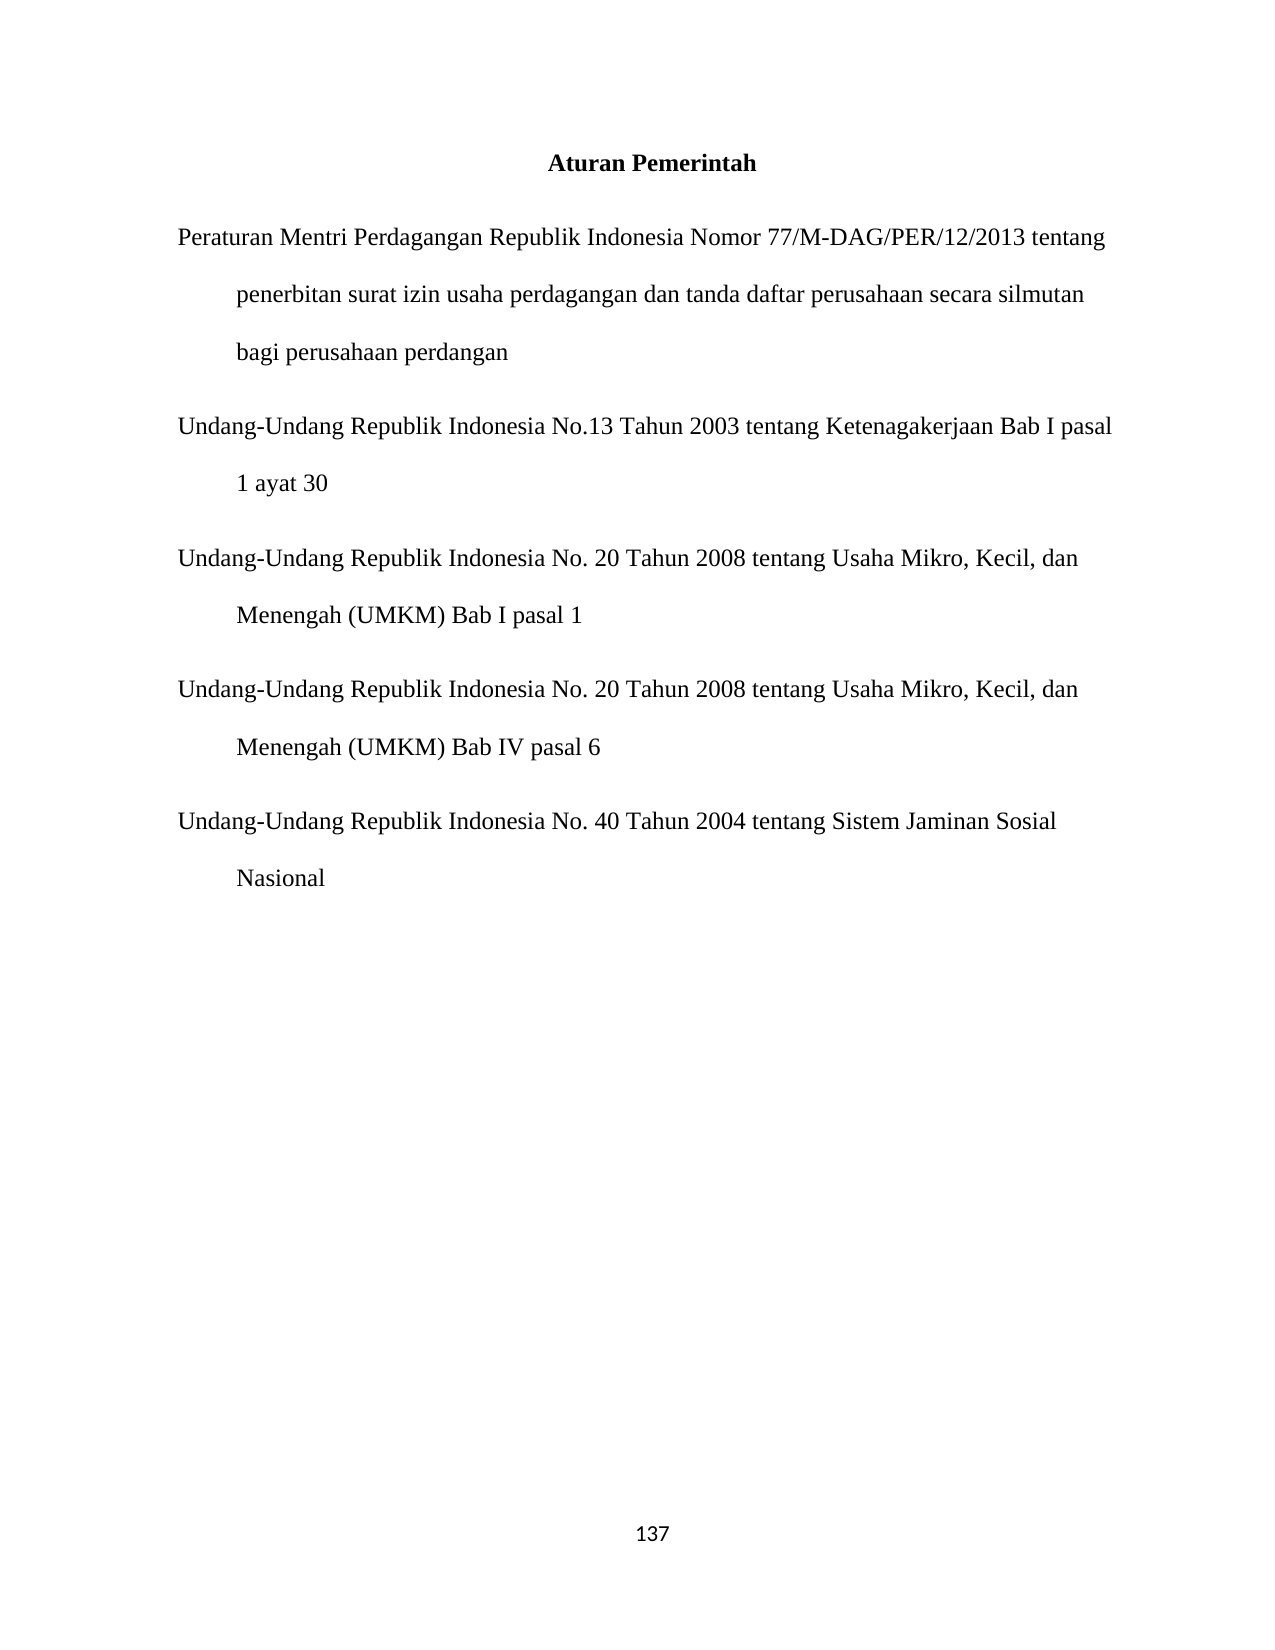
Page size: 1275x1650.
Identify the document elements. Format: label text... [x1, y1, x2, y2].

text Aturan Pemerintah [177, 148, 1127, 176]
text Peraturan Mentri Perdagangan Republik Indonesia Nomor 77/M-DAG/PER/12/2013 tentang penerbitan surat izin usaha perdagangan dan tanda daftar perusahaan secara silmutan bagi perusahaan perdangan [177, 222, 1127, 366]
text Undang-Undang Republik Indonesia No.13 Tahun 2003 tentang Ketenagakerjaan Bab I pasal 1 ayat 30 [177, 411, 1127, 497]
text Undang-Undang Republik Indonesia No. 20 Tahun 2008 tentang Usaha Mikro, Kecil, dan Menengah (UMKM) Bab IV pasal 6 [177, 674, 1127, 761]
text Undang-Undang Republik Indonesia No. 20 Tahun 2008 tentang Usaha Mikro, Kecil, dan Menengah (UMKM) Bab I pasal 1 [177, 543, 1127, 629]
text Undang-Undang Republik Indonesia No. 40 Tahun 2004 tentang Sistem Jaminan Sosial Nasional [177, 806, 1127, 892]
